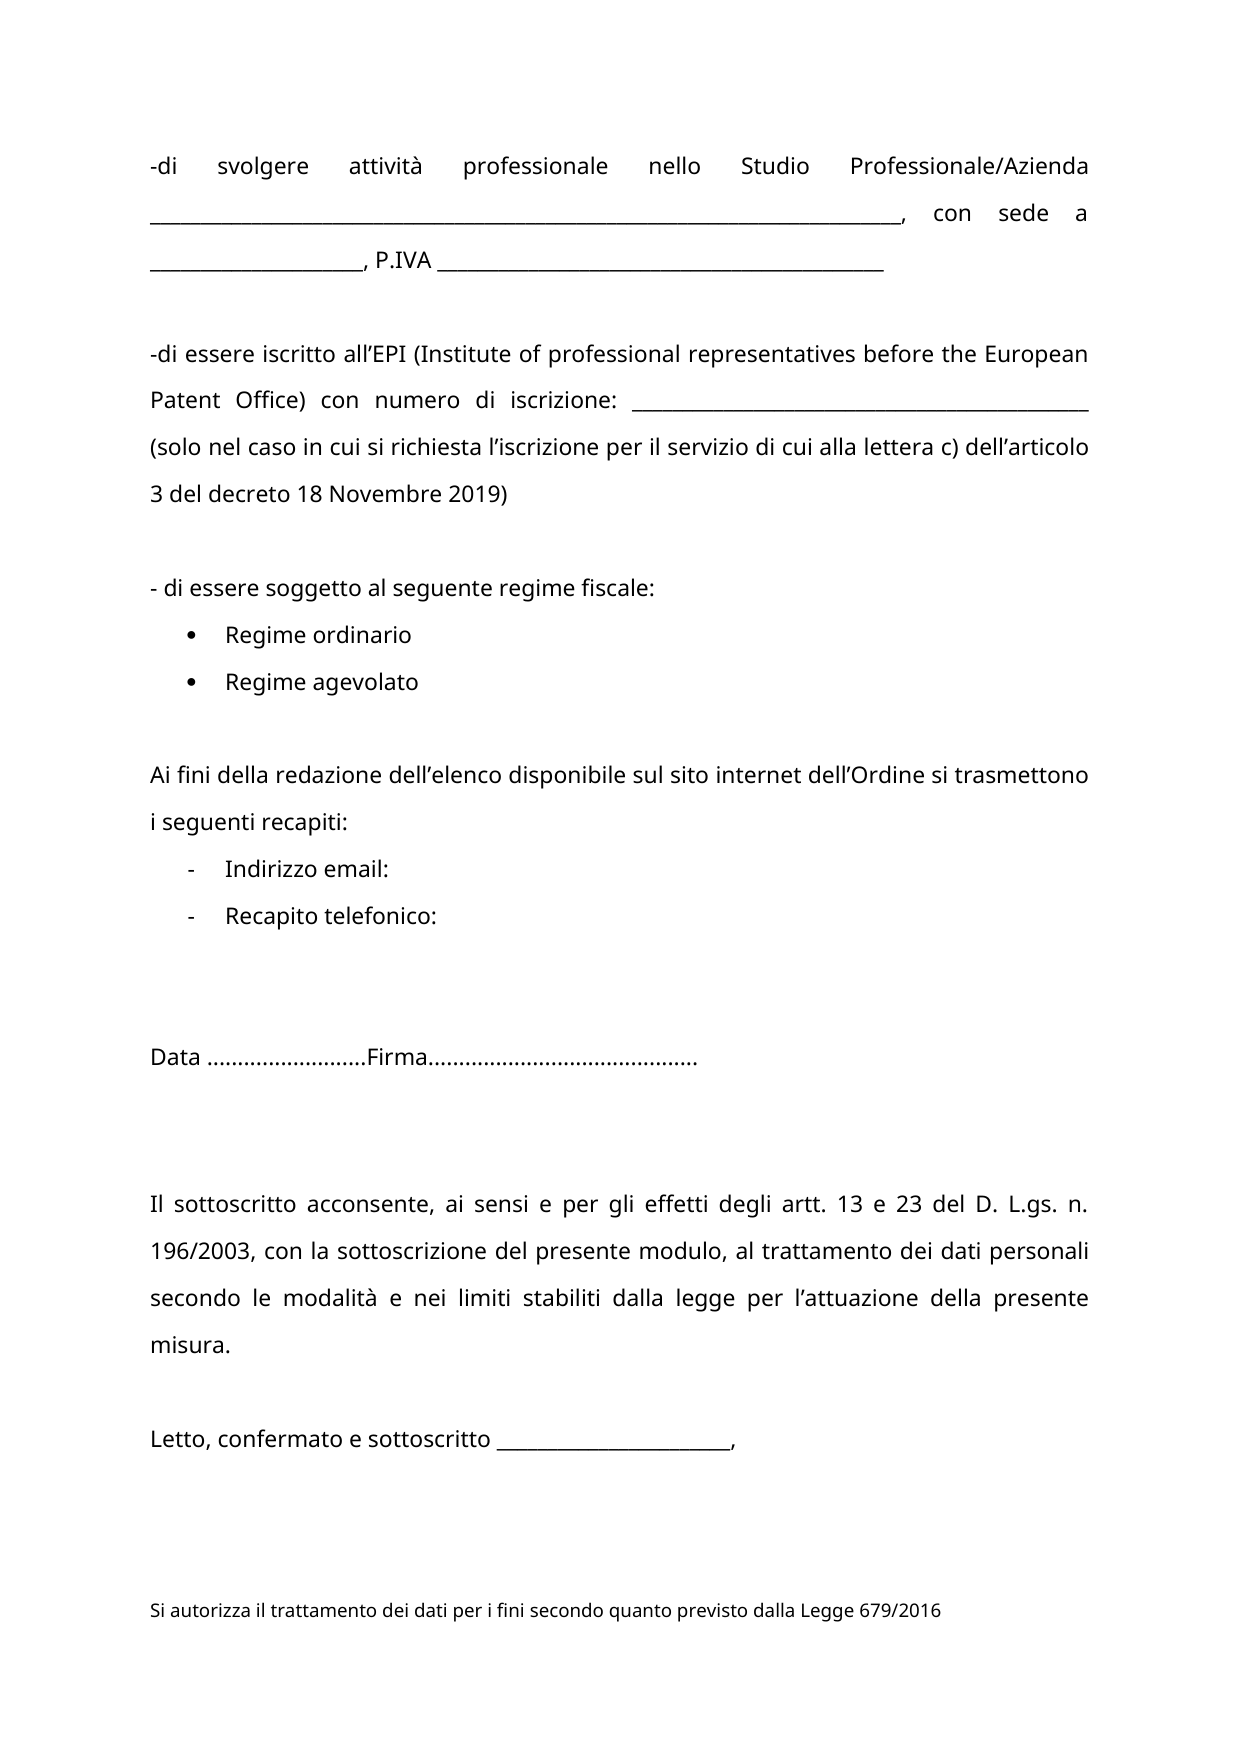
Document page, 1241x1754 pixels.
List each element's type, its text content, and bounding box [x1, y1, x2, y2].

list Regime ordinario [187, 619, 1090, 650]
list Recapito telefonico: [187, 900, 1090, 931]
text -di essere iscritto all’EPI (Institute of professional representatives before the European Patent Office) con numero di iscrizione: _____________________________________________ (solo nel caso in cui si richiesta l’iscrizione per il servizio di cui alla lettera c) dell’articolo 3 del decreto 18 Novembre 2019) [150, 337, 1090, 509]
list Indirizzo email: [187, 853, 1090, 884]
text Ai fini della redazione dell’elenco disponibile sul sito internet dell’Ordine si trasmettono i seguenti recapiti: [150, 759, 1090, 837]
text Il sottoscritto acconsente, ai sensi e per gli effetti degli artt. 13 e 23 del D. L.gs. n. 196/2003, con la sottoscrizione del presente modulo, al trattamento dei dati personali secondo le modalità e nei limiti stabiliti dalla legge per l’attuazione della presente misura. [150, 1188, 1090, 1360]
text Data ..........................Firma............................................ [150, 1041, 1090, 1072]
text - di essere soggetto al seguente regime fiscale: [150, 572, 1090, 603]
text Letto, confermato e sottoscritto _______________________, [150, 1423, 1090, 1454]
list Regime agevolato [187, 666, 1090, 697]
text -di svolgere attività professionale nello Studio Professionale/Azienda __________________________________________________________________________, con sede a _____________________, P.IVA ____________________________________________ [150, 150, 1090, 275]
